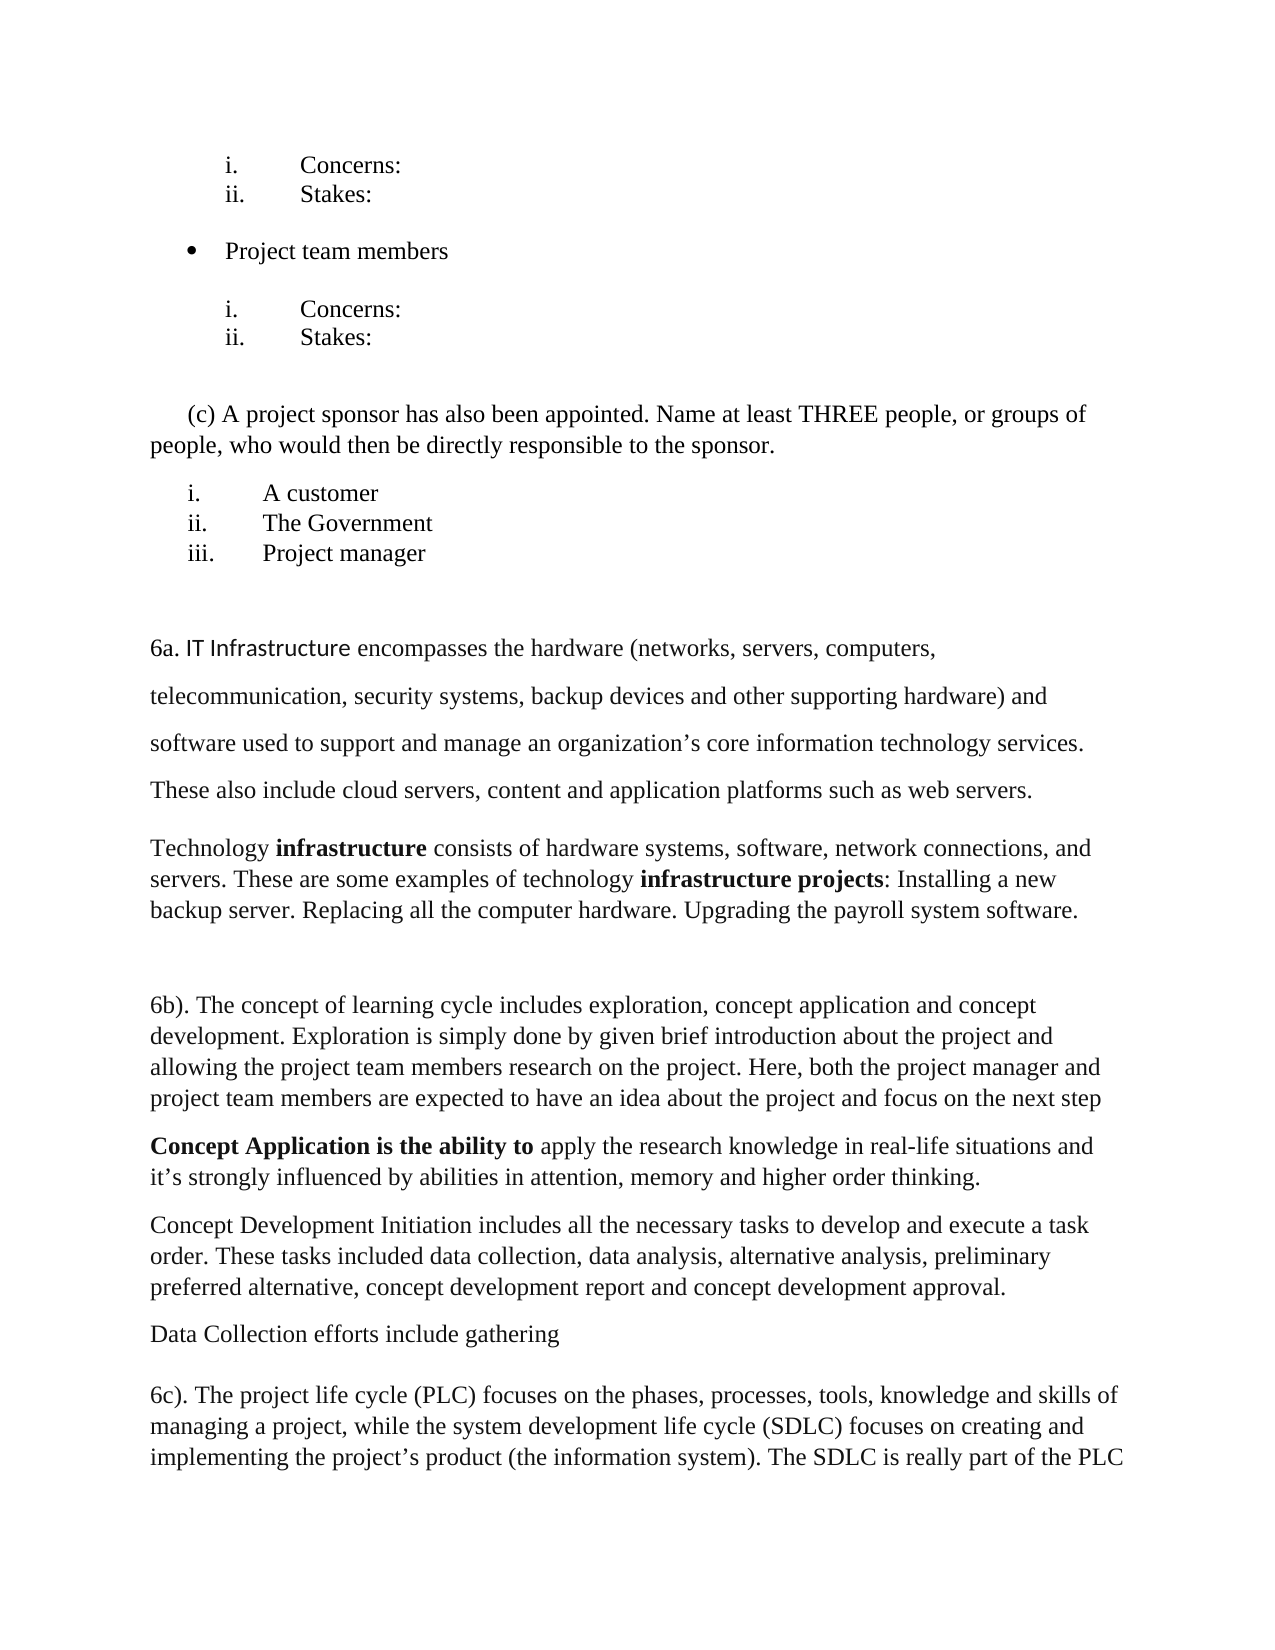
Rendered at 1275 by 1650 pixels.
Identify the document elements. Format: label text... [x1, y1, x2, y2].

list Concerns: [225, 150, 1125, 179]
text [150, 1380, 1125, 1471]
text Data Collection efforts include gathering [150, 1319, 1125, 1348]
list A customer [187, 478, 1125, 506]
list Stakes: [225, 322, 1125, 351]
text Concept Application is the ability to apply the research knowledge in real-life situations and it’s strongly influenced by abilities in attention, memory and higher order thinking. [150, 1131, 1125, 1191]
text 6a. IT Infrastructure encompasses the hardware (networks, servers, computers, telecommunication, security systems, backup devices and other supporting hardware) and software used to support and manage an organization’s core information technology services. These also include cloud servers, content and application platforms such as web servers. [150, 616, 1125, 803]
list Stakes: [225, 179, 1125, 207]
list Project team members [187, 236, 1125, 265]
text Concept Development Initiation includes all the necessary tasks to develop and execute a task order. These tasks included data collection, data analysis, alternative analysis, preliminary preferred alternative, concept development report and concept development approval. [150, 1210, 1125, 1301]
text 6b). The concept of learning cycle includes exploration, concept application and concept development. Exploration is simply done by given brief introduction about the project and allowing the project team members research on the project. Here, both the project manager and project team members are expected to have an idea about the project and focus on the next step [150, 990, 1125, 1112]
list Project manager [187, 538, 1125, 567]
text (c) A project sponsor has also been appointed. Name at least THREE people, or groups of people, who would then be directly responsible to the sponsor. [150, 399, 1125, 459]
list The Government [187, 508, 1125, 537]
text Technology infrastructure consists of hardware systems, software, network connections, and servers. These are some examples of technology infrastructure projects: Installing a new backup server. Replacing all the computer hardware. Upgrading the payroll system software. [150, 833, 1125, 923]
list Concerns: [225, 294, 1125, 322]
